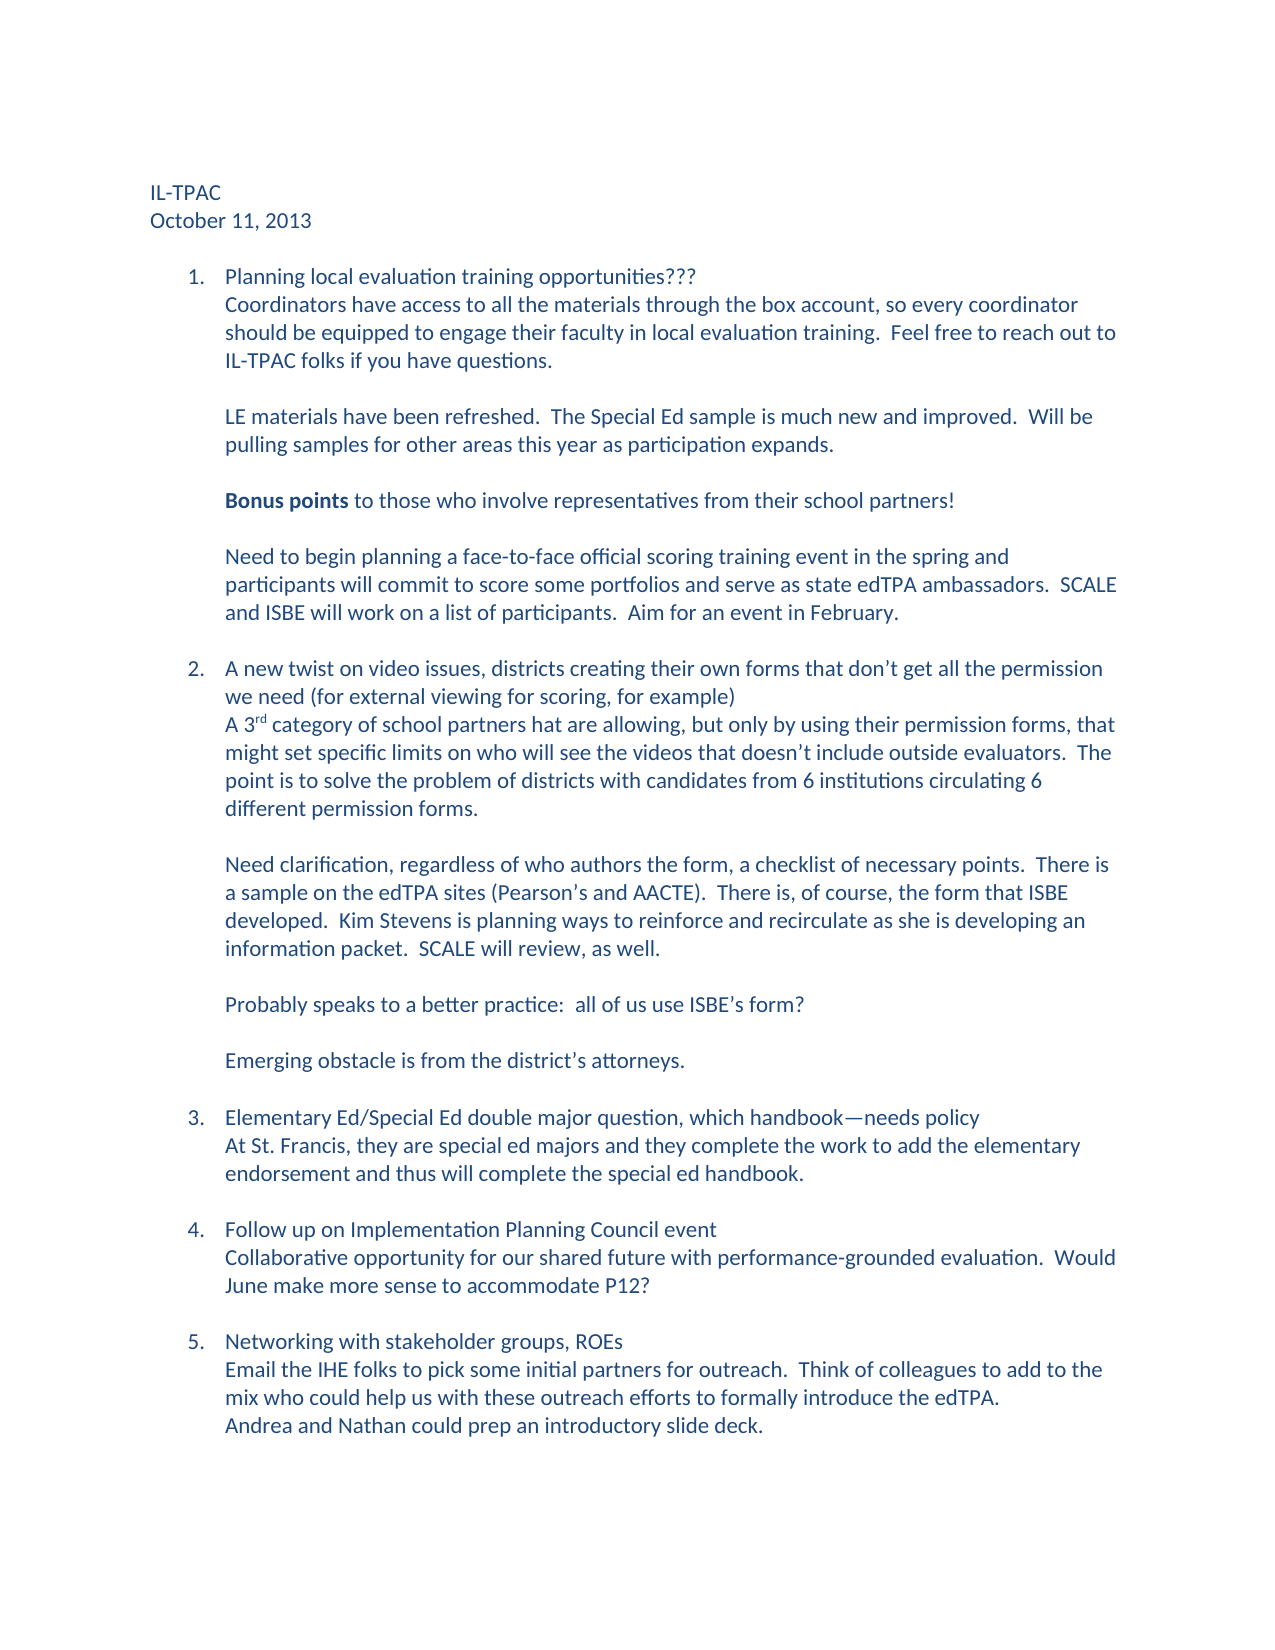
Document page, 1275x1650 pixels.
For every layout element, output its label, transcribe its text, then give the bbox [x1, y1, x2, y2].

text Andrea and Nathan could prep an introductory slide deck. [225, 1411, 1125, 1439]
text A 3rd category of school partners hat are allowing, but only by using their permission forms, that might set specific limits on who will see the videos that doesn’t include outside evaluators. The point is to solve the problem of districts with candidates from 6 institutions circulating 6 different permission forms. [225, 710, 1125, 822]
text Coordinators have access to all the materials through the box account, so every coordinator should be equipped to engage their faculty in local evaluation training. Feel free to reach out to IL-TPAC folks if you have questions. [225, 290, 1125, 374]
text IL-TPAC [150, 178, 1125, 206]
text Email the IHE folks to pick some initial partners for outreach. Think of colleagues to add to the mix who could help us with these outreach efforts to formally introduce the edTPA. [225, 1355, 1125, 1411]
text Need to begin planning a face-to-face official scoring training event in the spring and participants will commit to score some portfolios and serve as state edTPA ambassadors. SCALE and ISBE will work on a list of participants. Aim for an event in February. [225, 542, 1125, 626]
list Networking with stakeholder groups, ROEs [187, 1327, 1125, 1355]
list Follow up on Implementation Planning Council event [187, 1215, 1125, 1243]
text Probably speaks to a better practice: all of us use ISBE’s form? [225, 991, 1125, 1019]
text At St. Francis, they are special ed majors and they complete the work to add the elementary endorsement and thus will complete the special ed handbook. [225, 1131, 1125, 1187]
list Elementary Ed/Special Ed double major question, which handbook—needs policy [187, 1103, 1125, 1131]
text Emerging obstacle is from the district’s attorneys. [225, 1047, 1125, 1075]
text Bonus points to those who involve representatives from their school partners! [225, 486, 1125, 514]
text October 11, 2013 [150, 206, 1125, 234]
list A new twist on video issues, districts creating their own forms that don’t get all the permission we need (for external viewing for scoring, for example) [187, 654, 1125, 710]
text Collaborative opportunity for our shared future with performance-grounded evaluation. Would June make more sense to accommodate P12? [225, 1243, 1125, 1299]
text Need clarification, regardless of who authors the form, a checklist of necessary points. There is a sample on the edTPA sites (Pearson’s and AACTE). There is, of course, the form that ISBE developed. Kim Stevens is planning ways to reinforce and recirculate as she is developing an information packet. SCALE will review, as well. [225, 851, 1125, 963]
list Planning local evaluation training opportunities??? [187, 262, 1125, 290]
text LE materials have been refreshed. The Special Ed sample is much new and improved. Will be pulling samples for other areas this year as participation expands. [225, 402, 1125, 458]
